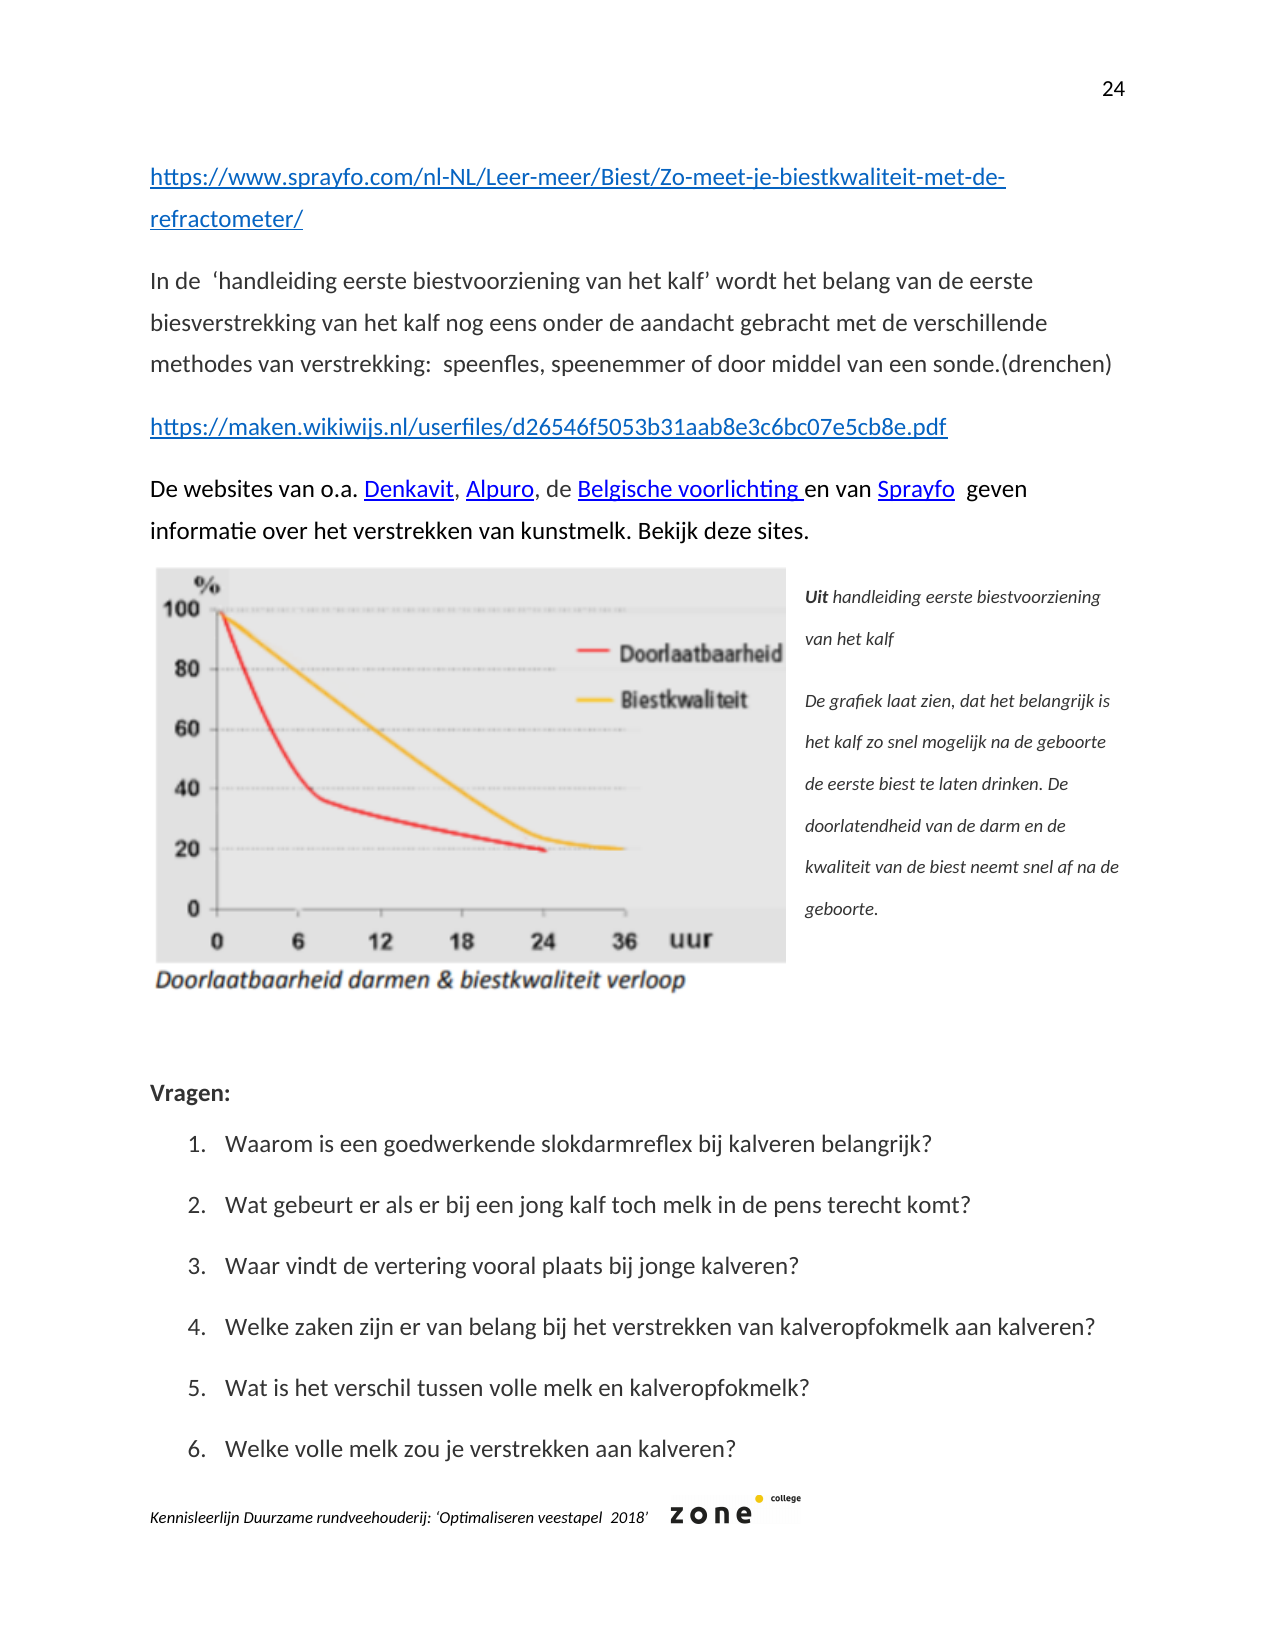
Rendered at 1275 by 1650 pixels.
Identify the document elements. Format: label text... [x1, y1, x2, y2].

text Uit handleiding eerste biestvoorziening van het kalf [786, 566, 1125, 649]
list Welke zaken zijn er van belang bij het verstrekken van kalveropfokmelk aan kalveren? [187, 1311, 1125, 1342]
text Vragen: [150, 1066, 1125, 1107]
text https://www.sprayfo.com/nl-NL/Leer-meer/Biest/Zo-meet-je-biestkwaliteit-met-de-refractometer/ [150, 150, 1125, 233]
picture [670, 1495, 801, 1524]
list Wat is het verschil tussen volle melk en kalveropfokmelk? [187, 1372, 1125, 1403]
text In de ‘handleiding eerste biestvoorziening van het kalf’ wordt het belang van de eerste biesverstrekking van het kalf nog eens onder de aandacht gebracht met de verschillende methodes van verstrekking: speenfles, speenemmer of door middel van een sonde.(drenchen) [150, 254, 1125, 379]
text De grafiek laat zien, dat het belangrijk is het kalf zo snel mogelijk na de geboorte de eerste biest te laten drinken. De doorlatendheid van de darm en de kwaliteit van de biest neemt snel af na de geboorte. [786, 670, 1125, 920]
list Waarom is een goedwerkende slokdarmreflex bij kalveren belangrijk? [187, 1128, 1125, 1159]
text https://maken.wikiwijs.nl/userfiles/d26546f5053b31aab8e3c6bc07e5cb8e.pdf [150, 400, 1125, 441]
list Waar vindt de vertering vooral plaats bij jonge kalveren? [187, 1250, 1125, 1281]
list Welke volle melk zou je verstrekken aan kalveren? [187, 1433, 1125, 1464]
list Wat gebeurt er als er bij een jong kalf toch melk in de pens terecht komt? [187, 1189, 1125, 1220]
picture [150, 566, 786, 998]
text De websites van o.a. Denkavit, Alpuro, de Belgische voorlichting en van Sprayfo geven informatie over het verstrekken van kunstmelk. Bekijk deze sites. [150, 462, 1125, 546]
